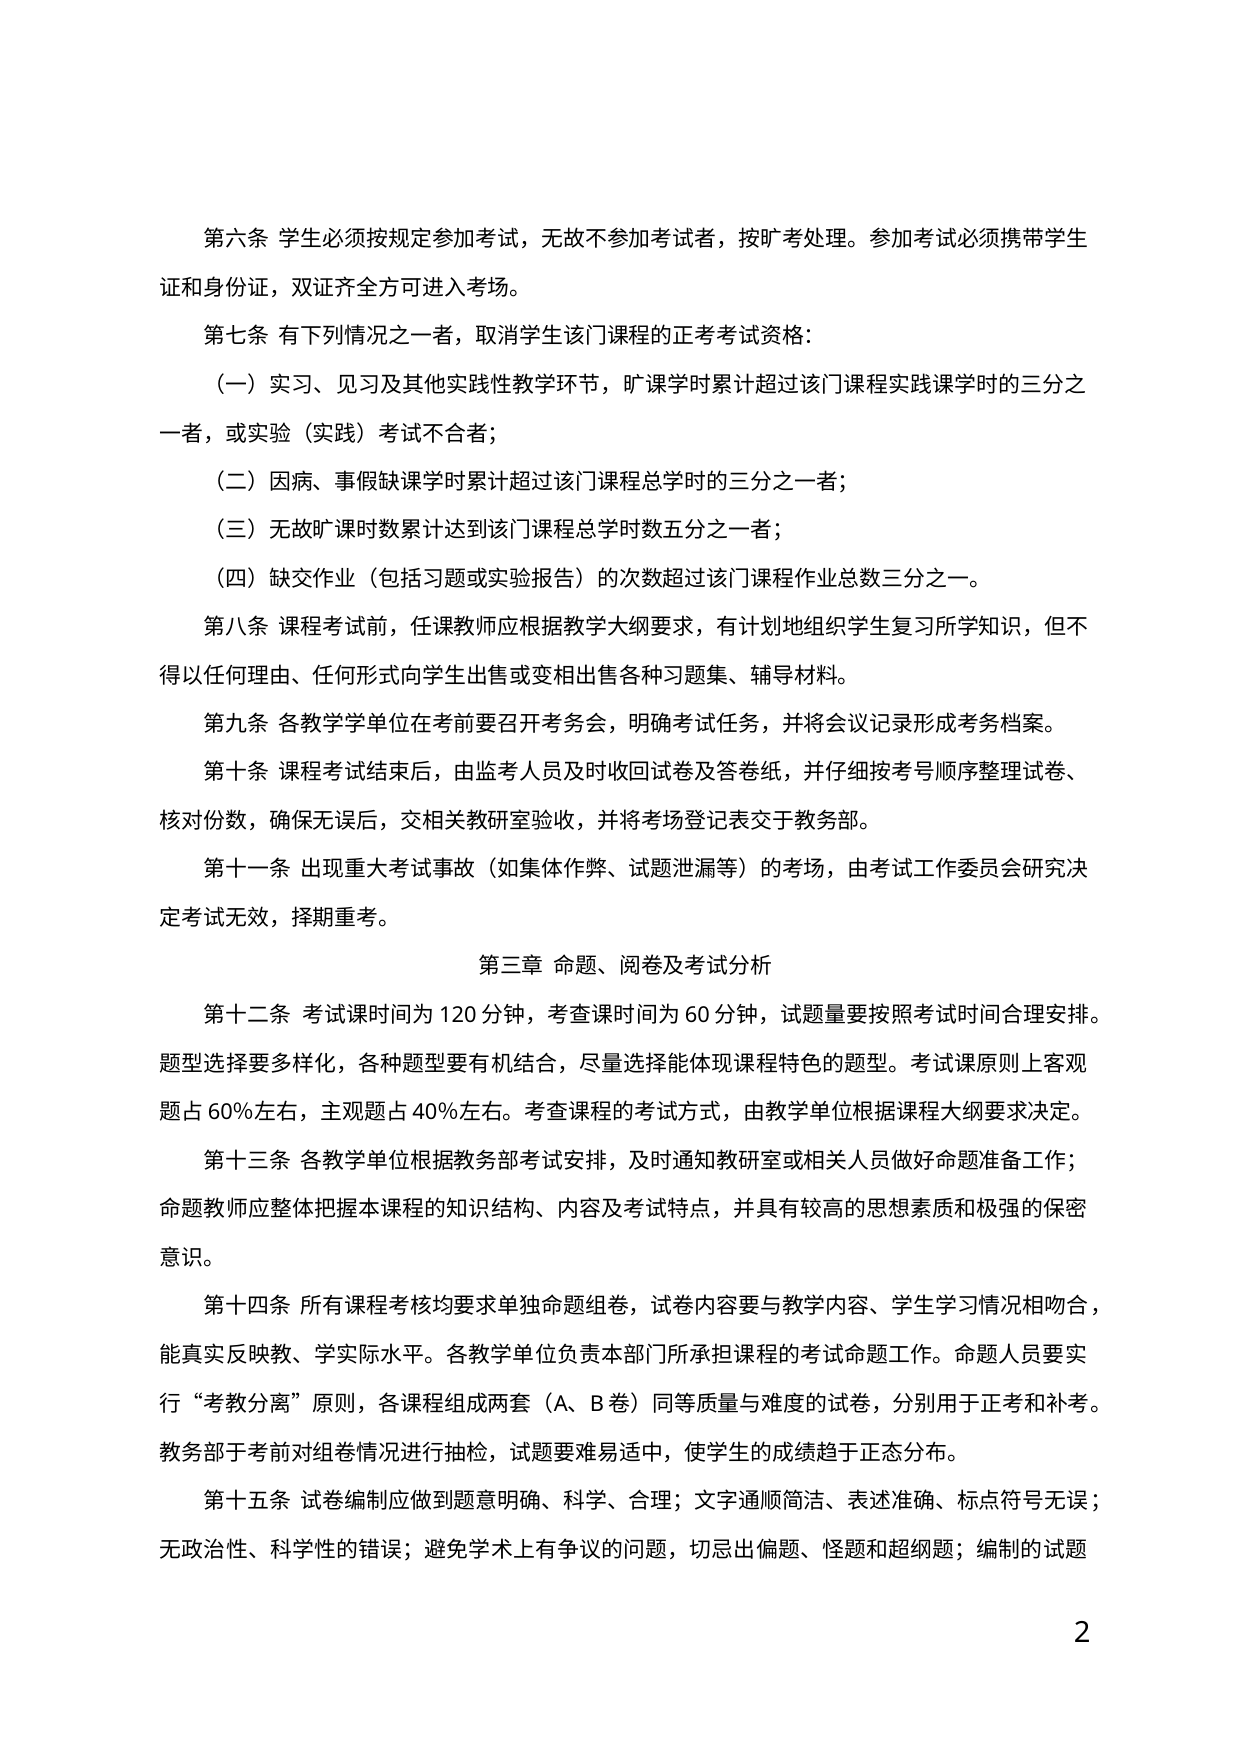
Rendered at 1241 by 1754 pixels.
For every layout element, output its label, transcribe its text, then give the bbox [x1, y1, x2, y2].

text （二）因病、事假缺课学时累计超过该门课程总学时的三分之一者； [159, 463, 1090, 496]
text 第六条 学生必须按规定参加考试，无故不参加考试者，按旷考处理。参加考试必须携带学生证和身份证，双证齐全方可进入考场。 [159, 221, 1090, 302]
text 第十三条 各教学单位根据教务部考试安排，及时通知教研室或相关人员做好命题准备工作；命题教师应整体把握本课程的知识结构、内容及考试特点，并具有较高的思想素质和极强的保密意识。 [159, 1142, 1090, 1272]
text 第三章 命题、阅卷及考试分析 [159, 948, 1090, 981]
text （四）缺交作业（包括习题或实验报告）的次数超过该门课程作业总数三分之一。 [159, 560, 1090, 593]
text 第十一条 出现重大考试事故（如集体作弊、试题泄漏等）的考场，由考试工作委员会研究决定考试无效，择期重考。 [159, 851, 1090, 932]
text 第十二条 考试课时间为120分钟，考查课时间为60分钟，试题量要按照考试时间合理安排。题型选择要多样化，各种题型要有机结合，尽量选择能体现课程特色的题型。考试课原则上客观题占60％左右，主观题占40％左右。考查课程的考试方式，由教学单位根据课程大纲要求决定。 [159, 996, 1090, 1126]
text 第七条 有下列情况之一者，取消学生该门课程的正考考试资格： [159, 318, 1090, 351]
text 第九条 各教学学单位在考前要召开考务会，明确考试任务，并将会议记录形成考务档案。 [159, 706, 1090, 738]
text （三）无故旷课时数累计达到该门课程总学时数五分之一者； [159, 512, 1090, 544]
text （一）实习、见习及其他实践性教学环节，旷课学时累计超过该门课程实践课学时的三分之一者，或实验（实践）考试不合者； [159, 366, 1090, 448]
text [159, 1483, 1090, 1564]
text 第十条 课程考试结束后，由监考人员及时收回试卷及答卷纸，并仔细按考号顺序整理试卷、核对份数，确保无误后，交相关教研室验收，并将考场登记表交于教务部。 [159, 754, 1090, 835]
text 第十四条 所有课程考核均要求单独命题组卷，试卷内容要与教学内容、学生学习情况相吻合，能真实反映教、学实际水平。各教学单位负责本部门所承担课程的考试命题工作。命题人员要实行“考教分离”原则，各课程组成两套（A、B卷）同等质量与难度的试卷，分别用于正考和补考。教务部于考前对组卷情况进行抽检，试题要难易适中，使学生的成绩趋于正态分布。 [159, 1288, 1090, 1467]
text 第八条 课程考试前，任课教师应根据教学大纲要求，有计划地组织学生复习所学知识，但不得以任何理由、任何形式向学生出售或变相出售各种习题集、辅导材料。 [159, 608, 1090, 690]
